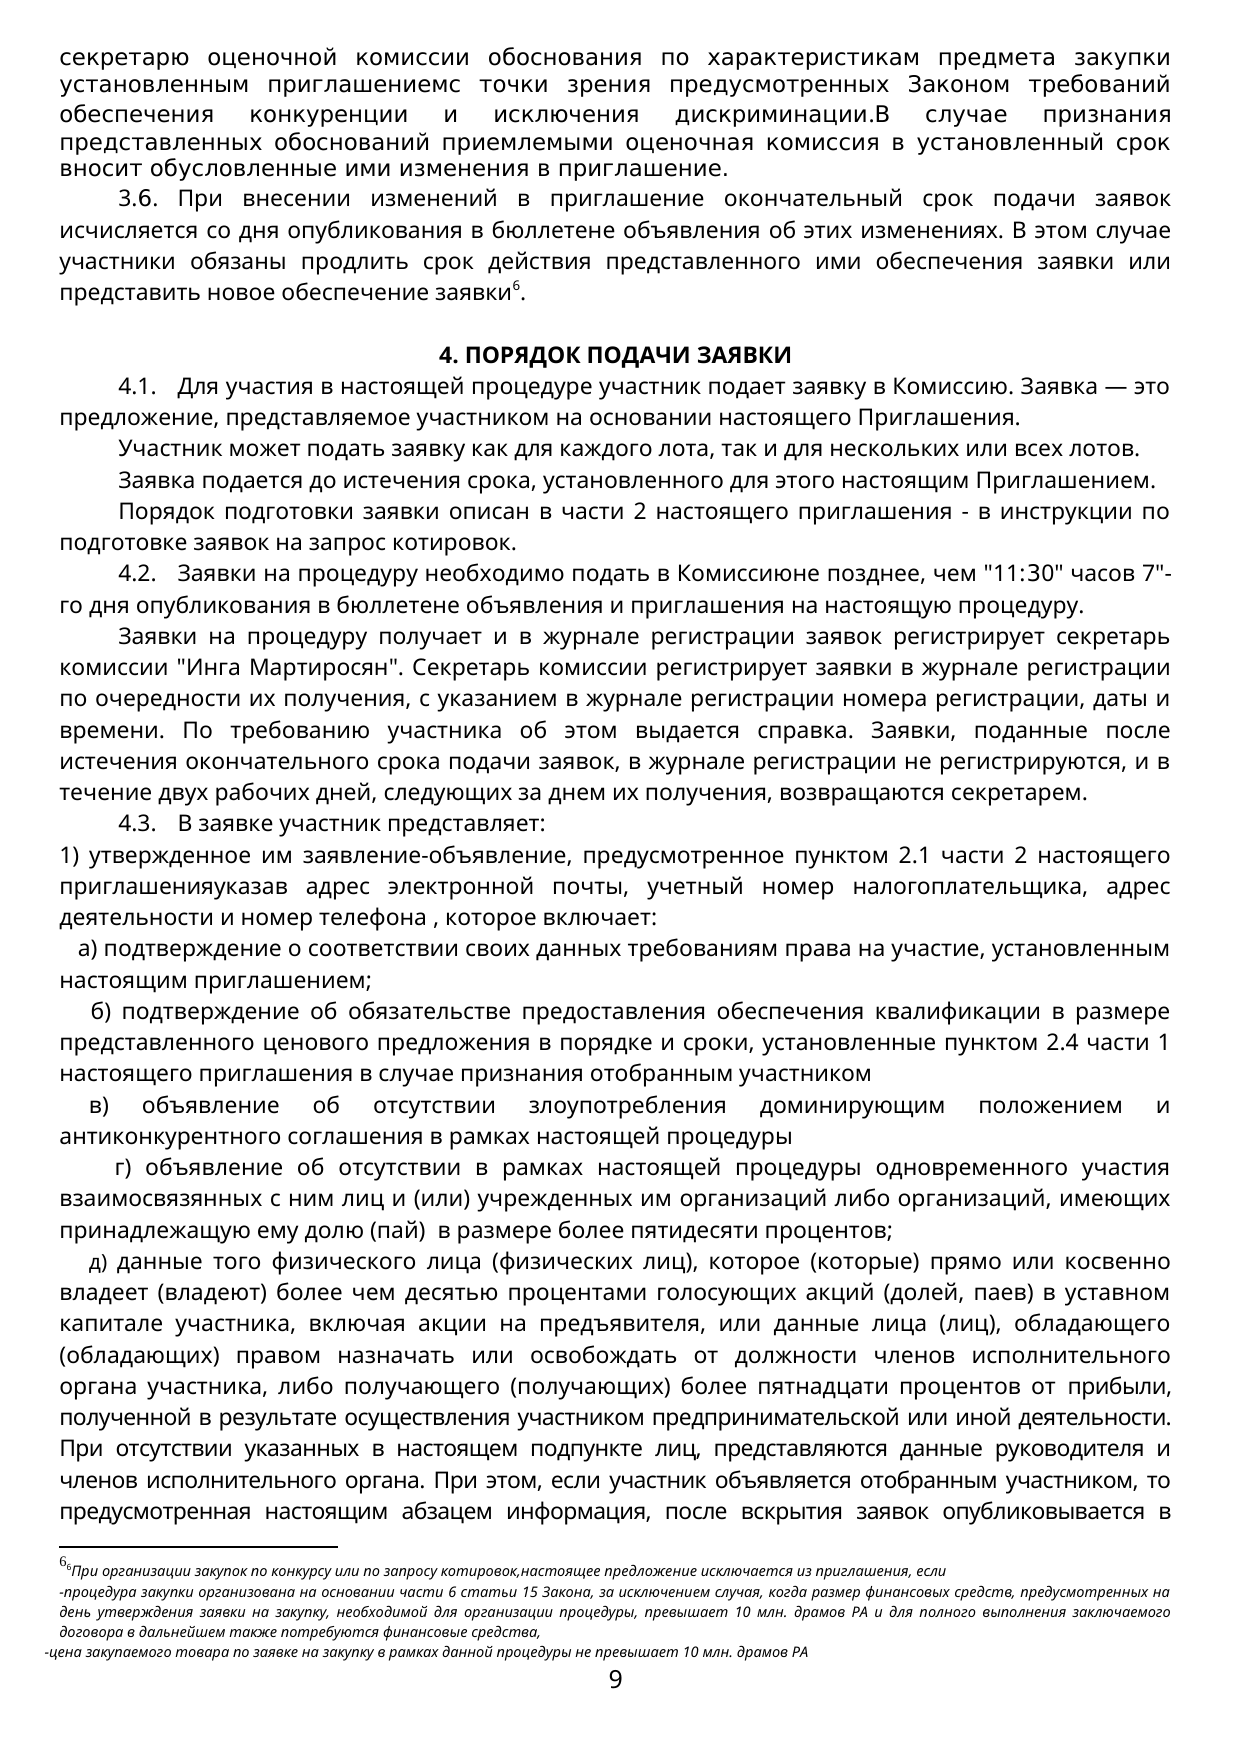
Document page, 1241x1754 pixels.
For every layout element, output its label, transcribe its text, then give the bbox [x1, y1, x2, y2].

text г) объявление об отсутствии в рамках настоящей процедуры одновременного участия взаимосвязянных с ним лиц и (или) учрежденных им организаций либо организаций, имеющих принадлежащую ему долю (пай) в размере более пятидесяти процентов; [59, 1151, 1172, 1245]
text 1) утвержденное им заявление-объявление, предусмотренное пунктом 2.1 части 2 настоящего приглашенияуказав адрес электронной почты, учетный номер налогоплательщика, адрес деятельности и номер телефона , которое включает: [59, 838, 1172, 932]
text 4.1. Для участия в настоящей процедуре участник подает заявку в Комиссию. Заявка — это предложение, представляемое участником на основании настоящего Приглашения. [59, 370, 1172, 432]
text 4.2. Заявки на процедуру необходимо подать в Комиссиюне позднее, чем "11:30" часов 7"-го дня опубликования в бюллетене объявления и приглашения на настоящую процедуру. [59, 557, 1172, 620]
text 4. ПОРЯДОК ПОДАЧИ ЗАЯВКИ [59, 338, 1172, 370]
text б) подтверждение об обязательстве предоставления обеспечения квалификации в размере представленного ценового предложения в порядке и сроки, установленные пунктом 2.4 части 1 настоящего приглашения в случае признания отобранным участником [59, 995, 1172, 1088]
text Порядок подготовки заявки описан в части 2 настоящего приглашения - в инструкции по подготовке заявок на запрос котировок. [59, 495, 1172, 557]
text Заявки на процедуру получает и в журнале регистрации заявок регистрирует секретарь комиссии "Инга Мартиросян". Секретарь комиссии регистрирует заявки в журнале регистрации по очередности их получения, с указанием в журнале регистрации номера регистрации, даты и времени. По требованию участника об этом выдается справка. Заявки, поданные после истечения окончательного срока подачи заявок, в журнале регистрации не регистрируются, и в течение двух рабочих дней, следующих за днем их получения, возвращаются секретарем. [59, 620, 1172, 807]
text Участник может подать заявку как для каждого лота, так и для нескольких или всех лотов. [59, 432, 1172, 463]
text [59, 1245, 1172, 1526]
text а) подтверждение о соответствии своих данных требованиям права на участие, установленным настоящим приглашением; [59, 932, 1172, 995]
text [59, 44, 1172, 182]
text 3.6. При внесении изменений в приглашение окончательный срок подачи заявок исчисляется со дня опубликования в бюллетене объявления об этих изменениях. В этом случае участники обязаны продлить срок действия представленного ими обеспечения заявки или представить новое обеспечение заявки6. [59, 182, 1172, 307]
text Заявка подается до истечения срока, установленного для этого настоящим Приглашением. [59, 463, 1172, 495]
text в) объявление об отсутствии злоупотребления доминирующим положением и антиконкурентного соглашения в рамках настоящей процедуры [59, 1088, 1172, 1151]
text 4.3. В заявке участник представляет: [59, 807, 1172, 838]
